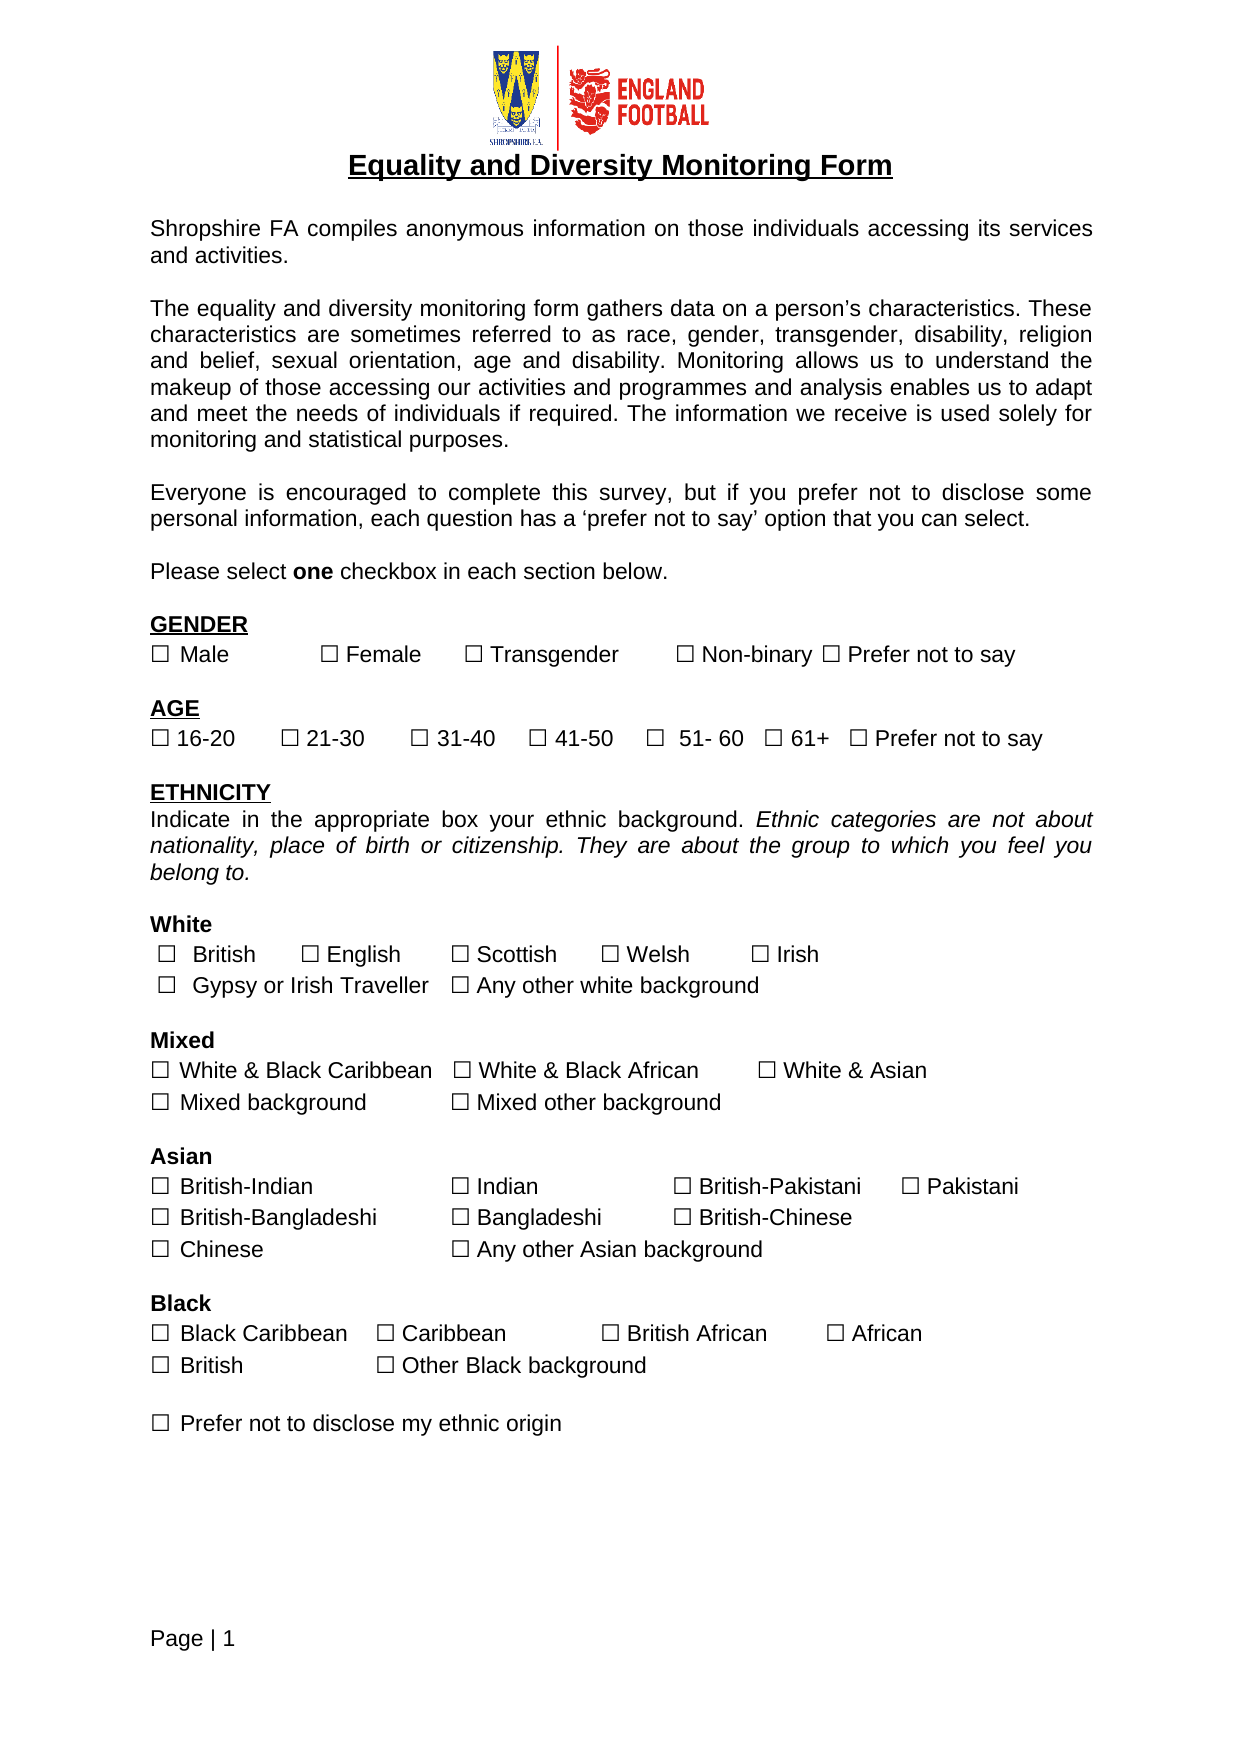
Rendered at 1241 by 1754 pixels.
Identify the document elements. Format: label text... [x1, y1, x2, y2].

list British-Indian ☐ Indian ☐ British-Pakistani ☐ Pakistani [150, 1169, 1105, 1201]
list White & Black Caribbean ☐ White & Black African ☐ White & Asian [150, 1054, 1105, 1085]
list British-Bangladeshi ☐ Bangladeshi ☐ British-Chinese [150, 1201, 1105, 1232]
subtitle White [150, 911, 1105, 937]
subtitle Black [150, 1290, 1105, 1317]
subtitle ETHNICITY [150, 779, 1105, 806]
text ☐ 16-20 ☐ 21-30 ☐ 31-40 ☐ 41-50 ☐ 51- 60 ☐ 61+ ☐ Prefer not to say [150, 722, 1105, 753]
text The equality and diversity monitoring form gathers data on a person’s characteristics. These characteristics are sometimes referred to as race, gender, transgender, disability, religion and belief, sexual orientation, age and disability. Monitoring allows us to understand the makeup of those accessing our activities and programmes and analysis enables us to adapt and meet the needs of individuals if required. The information we receive is used solely for monitoring and statistical purposes. [150, 294, 1093, 453]
list Black Caribbean ☐ Caribbean ☐ British African ☐ African [150, 1317, 1105, 1348]
subtitle AGE [150, 695, 1105, 721]
text Please select one checkbox in each section below. [150, 558, 1105, 584]
list British ☐ Other Black background [150, 1349, 1105, 1380]
title Equality and Diversity Monitoring Form [347, 148, 894, 182]
text Indicate in the appropriate box your ethnic background. Ethnic categories are not about nationality, place of birth or citizenship. They are about the group to which you feel you belong to. [150, 806, 1093, 885]
list Male ☐ Female ☐ Transgender ☐ Non-binary ☐ Prefer not to say [150, 637, 1105, 669]
list Chinese ☐ Any other Asian background [150, 1233, 1105, 1264]
subtitle GENDER [150, 611, 1105, 637]
list Prefer not to disclose my ethnic origin [150, 1407, 1105, 1438]
picture [485, 45, 547, 148]
text Shropshire FA compiles anonymous information on those individuals accessing its services and activities. [150, 215, 1093, 268]
list Mixed background ☐ Mixed other background [150, 1085, 1105, 1117]
list British ☐ English ☐ Scottish ☐ Welsh ☐ Irish [156, 938, 1105, 969]
list Gypsy or Irish Traveller ☐ Any other white background [156, 969, 1105, 1001]
text Everyone is encouraged to complete this survey, but if you prefer not to disclose some personal information, each question has a ‘prefer not to say’ option that you can select. [150, 479, 1093, 531]
subtitle Mixed [150, 1027, 1105, 1053]
picture [569, 38, 709, 148]
subtitle Asian [150, 1143, 1105, 1169]
